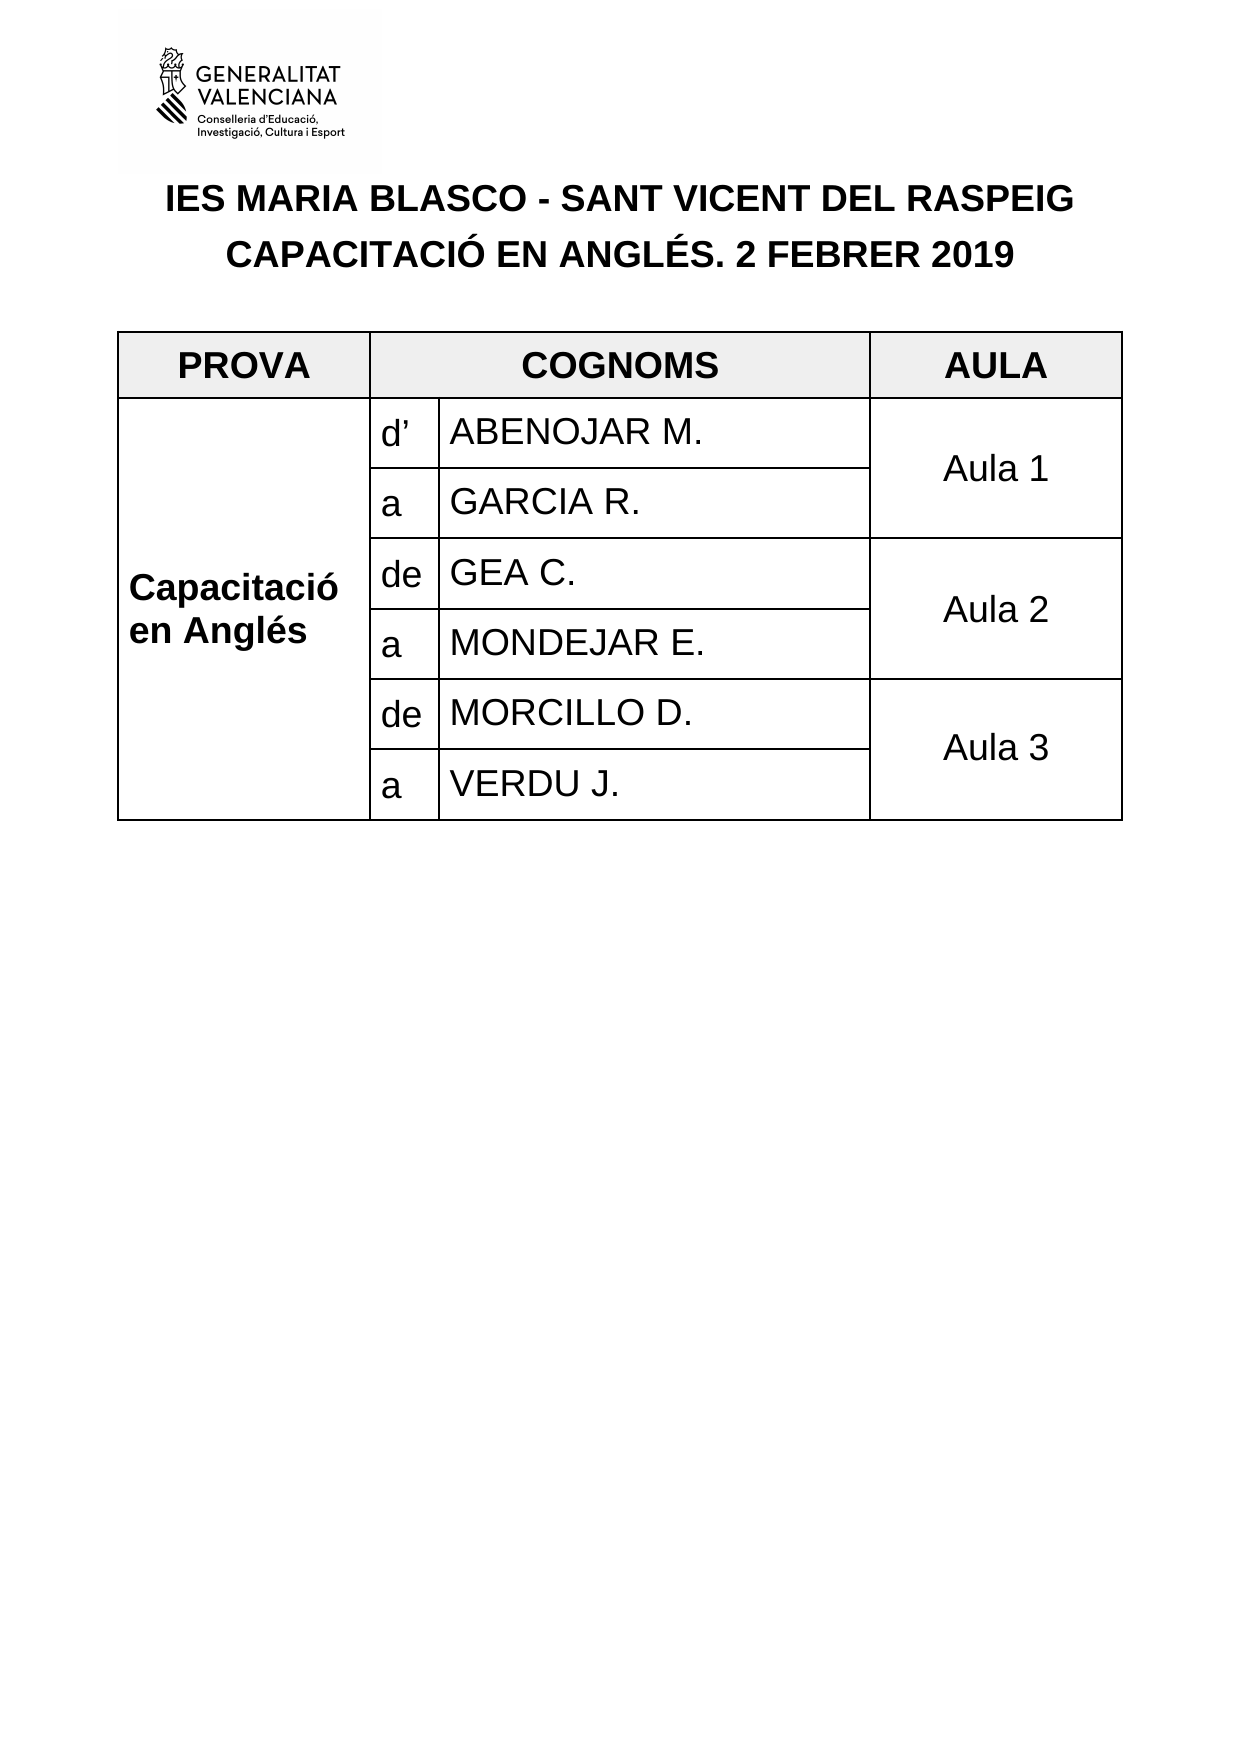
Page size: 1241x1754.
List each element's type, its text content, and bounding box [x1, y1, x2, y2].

table_header PROVA [119, 333, 369, 397]
text IES MARIA BLASCO - SANT VICENT DEL RASPEIG [118, 176, 1122, 219]
table_cell MORCILLO D. [440, 680, 869, 748]
picture [118, 9, 383, 174]
table_cell Aula 1 [871, 399, 1121, 537]
table_cell d’ [371, 399, 438, 467]
table_cell MONDEJAR E. [440, 610, 869, 678]
table_header AULA [871, 333, 1121, 397]
table_cell Aula 2 [871, 539, 1121, 678]
text CAPACITACIÓ EN ANGLÉS. 2 FEBRER 2019 [118, 232, 1122, 275]
table_cell a [371, 610, 438, 678]
table_cell GARCIA R. [440, 469, 869, 537]
table_cell Aula 3 [871, 680, 1121, 818]
table_cell a [371, 469, 438, 537]
table_cell de [371, 680, 438, 748]
table_header COGNOMS [371, 333, 869, 397]
table_cell ABENOJAR M. [440, 399, 869, 467]
table_cell Capacitació en Anglés [119, 399, 369, 818]
table_cell GEA C. [440, 539, 869, 608]
table_cell a [371, 750, 438, 818]
table_cell VERDU J. [440, 750, 869, 818]
table_cell de [371, 539, 438, 608]
